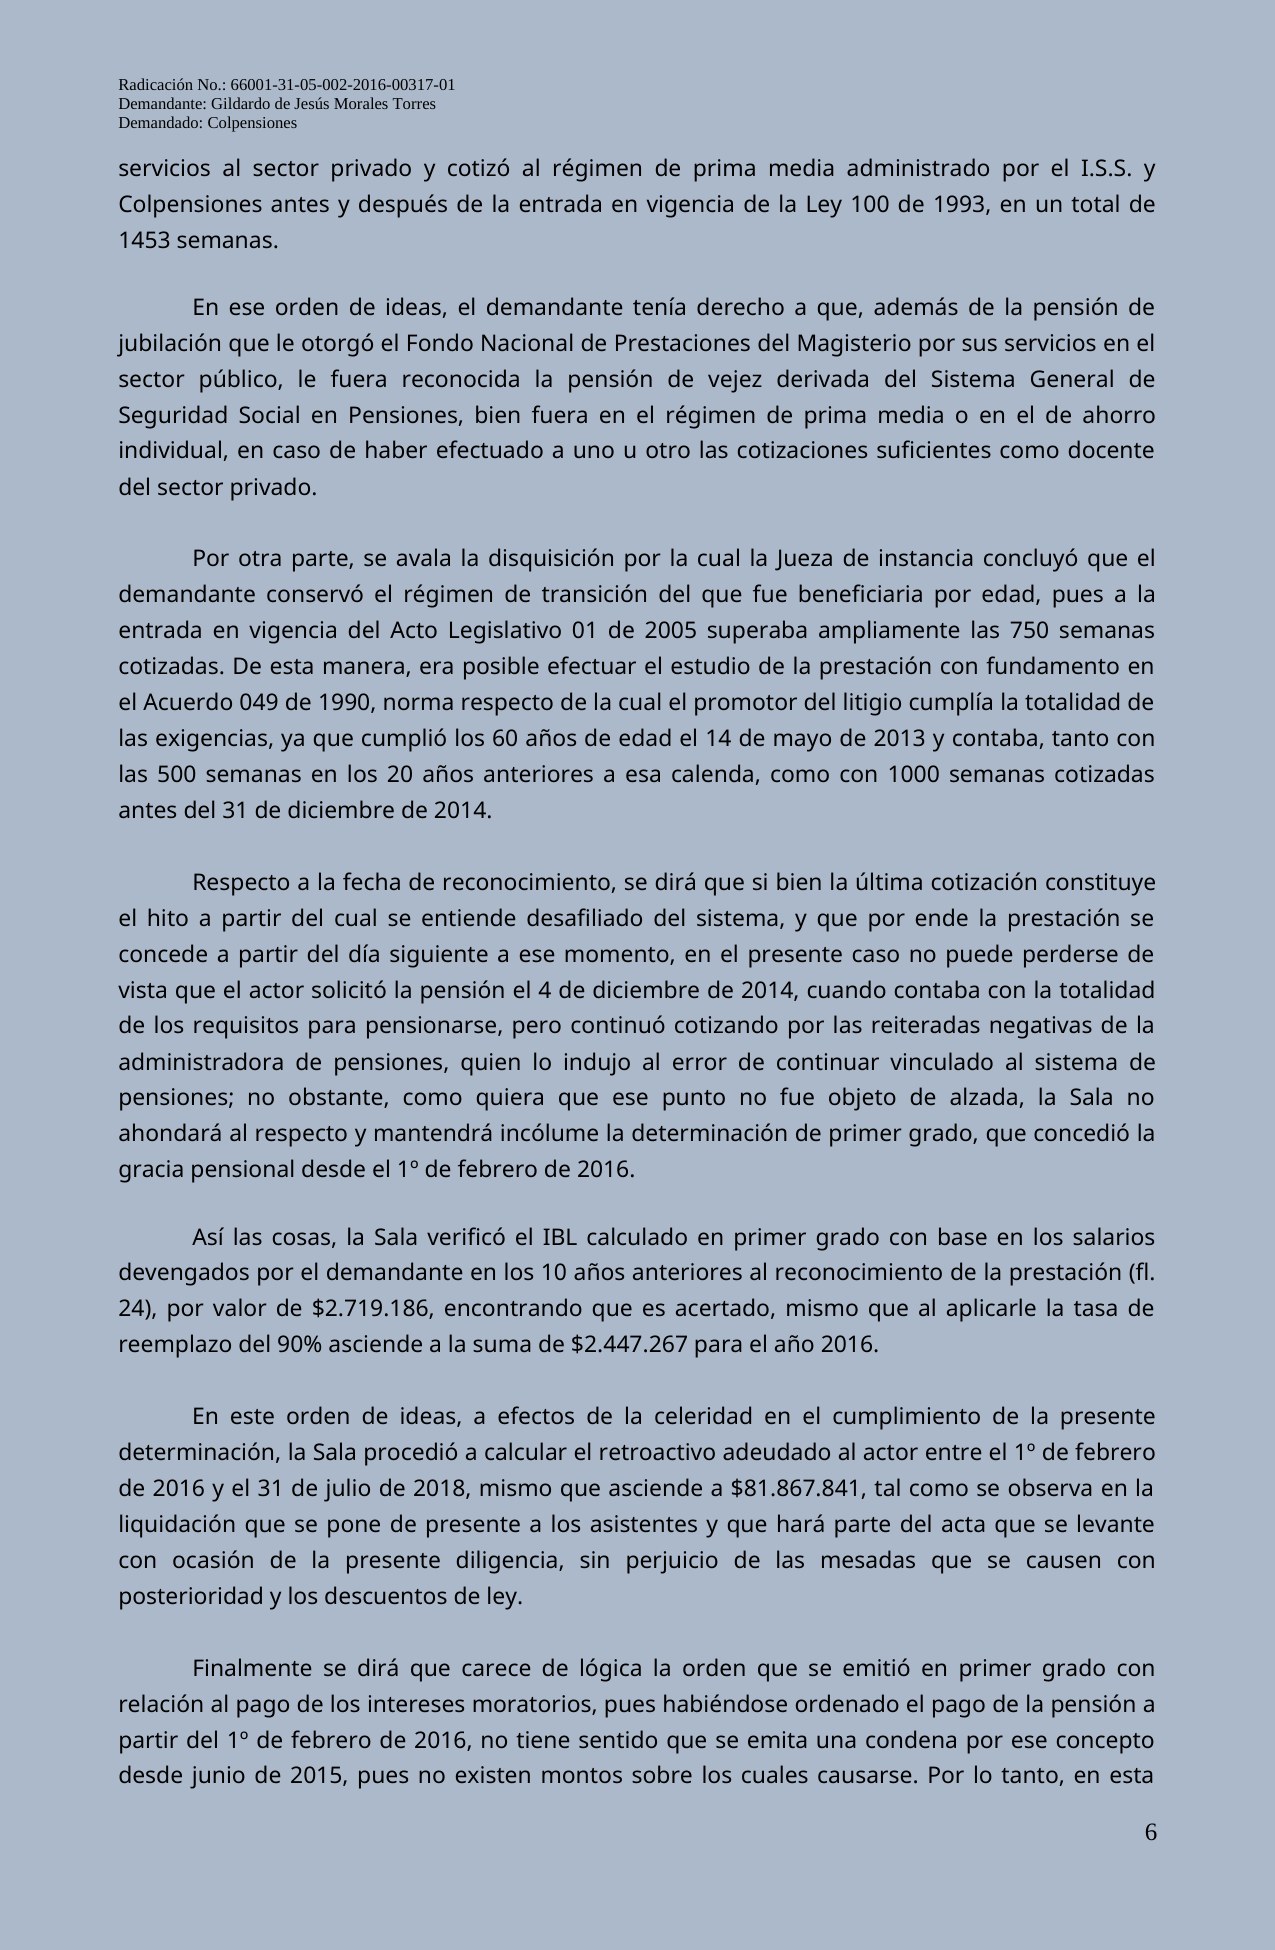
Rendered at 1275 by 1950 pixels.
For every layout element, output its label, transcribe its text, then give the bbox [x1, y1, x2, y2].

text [118, 1652, 1157, 1791]
text Así las cosas, la Sala verificó el IBL calculado en primer grado con base en los salarios devengados por el demandante en los 10 años anteriores al reconocimiento de la prestación (fl. 24), por valor de $2.719.186, encontrando que es acertado, mismo que al aplicarle la tasa de reemplazo del 90% asciende a la suma de $2.447.267 para el año 2016. [118, 1220, 1157, 1359]
text En ese orden de ideas, el demandante tenía derecho a que, además de la pensión de jubilación que le otorgó el Fondo Nacional de Prestaciones del Magisterio por sus servicios en el sector público, le fuera reconocida la pensión de vejez derivada del Sistema General de Seguridad Social en Pensiones, bien fuera en el régimen de prima media o en el de ahorro individual, en caso de haber efectuado a uno u otro las cotizaciones suficientes como docente del sector privado. [118, 291, 1157, 502]
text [118, 152, 1157, 255]
text En este orden de ideas, a efectos de la celeridad en el cumplimiento de la presente determinación, la Sala procedió a calcular el retroactivo adeudado al actor entre el 1º de febrero de 2016 y el 31 de julio de 2018, mismo que asciende a $81.867.841, tal como se observa en la liquidación que se pone de presente a los asistentes y que hará parte del acta que se levante con ocasión de la presente diligencia, sin perjuicio de las mesadas que se causen con posterioridad y los descuentos de ley. [118, 1400, 1157, 1611]
text Respecto a la fecha de reconocimiento, se dirá que si bien la última cotización constituye el hito a partir del cual se entiende desafiliado del sistema, y que por ende la prestación se concede a partir del día siguiente a ese momento, en el presente caso no puede perderse de vista que el actor solicitó la pensión el 4 de diciembre de 2014, cuando contaba con la totalidad de los requisitos para pensionarse, pero continuó cotizando por las reiteradas negativas de la administradora de pensiones, quien lo indujo al error de continuar vinculado al sistema de pensiones; no obstante, como quiera que ese punto no fue objeto de alzada, la Sala no ahondará al respecto y mantendrá incólume la determinación de primer grado, que concedió la gracia pensional desde el 1º de febrero de 2016. [118, 866, 1157, 1184]
text Por otra parte, se avala la disquisición por la cual la Jueza de instancia concluyó que el demandante conservó el régimen de transición del que fue beneficiaria por edad, pues a la entrada en vigencia del Acto Legislativo 01 de 2005 superaba ampliamente las 750 semanas cotizadas. De esta manera, era posible efectuar el estudio de la prestación con fundamento en el Acuerdo 049 de 1990, norma respecto de la cual el promotor del litigio cumplía la totalidad de las exigencias, ya que cumplió los 60 años de edad el 14 de mayo de 2013 y contaba, tanto con las 500 semanas en los 20 años anteriores a esa calenda, como con 1000 semanas cotizadas antes del 31 de diciembre de 2014. [118, 542, 1157, 825]
